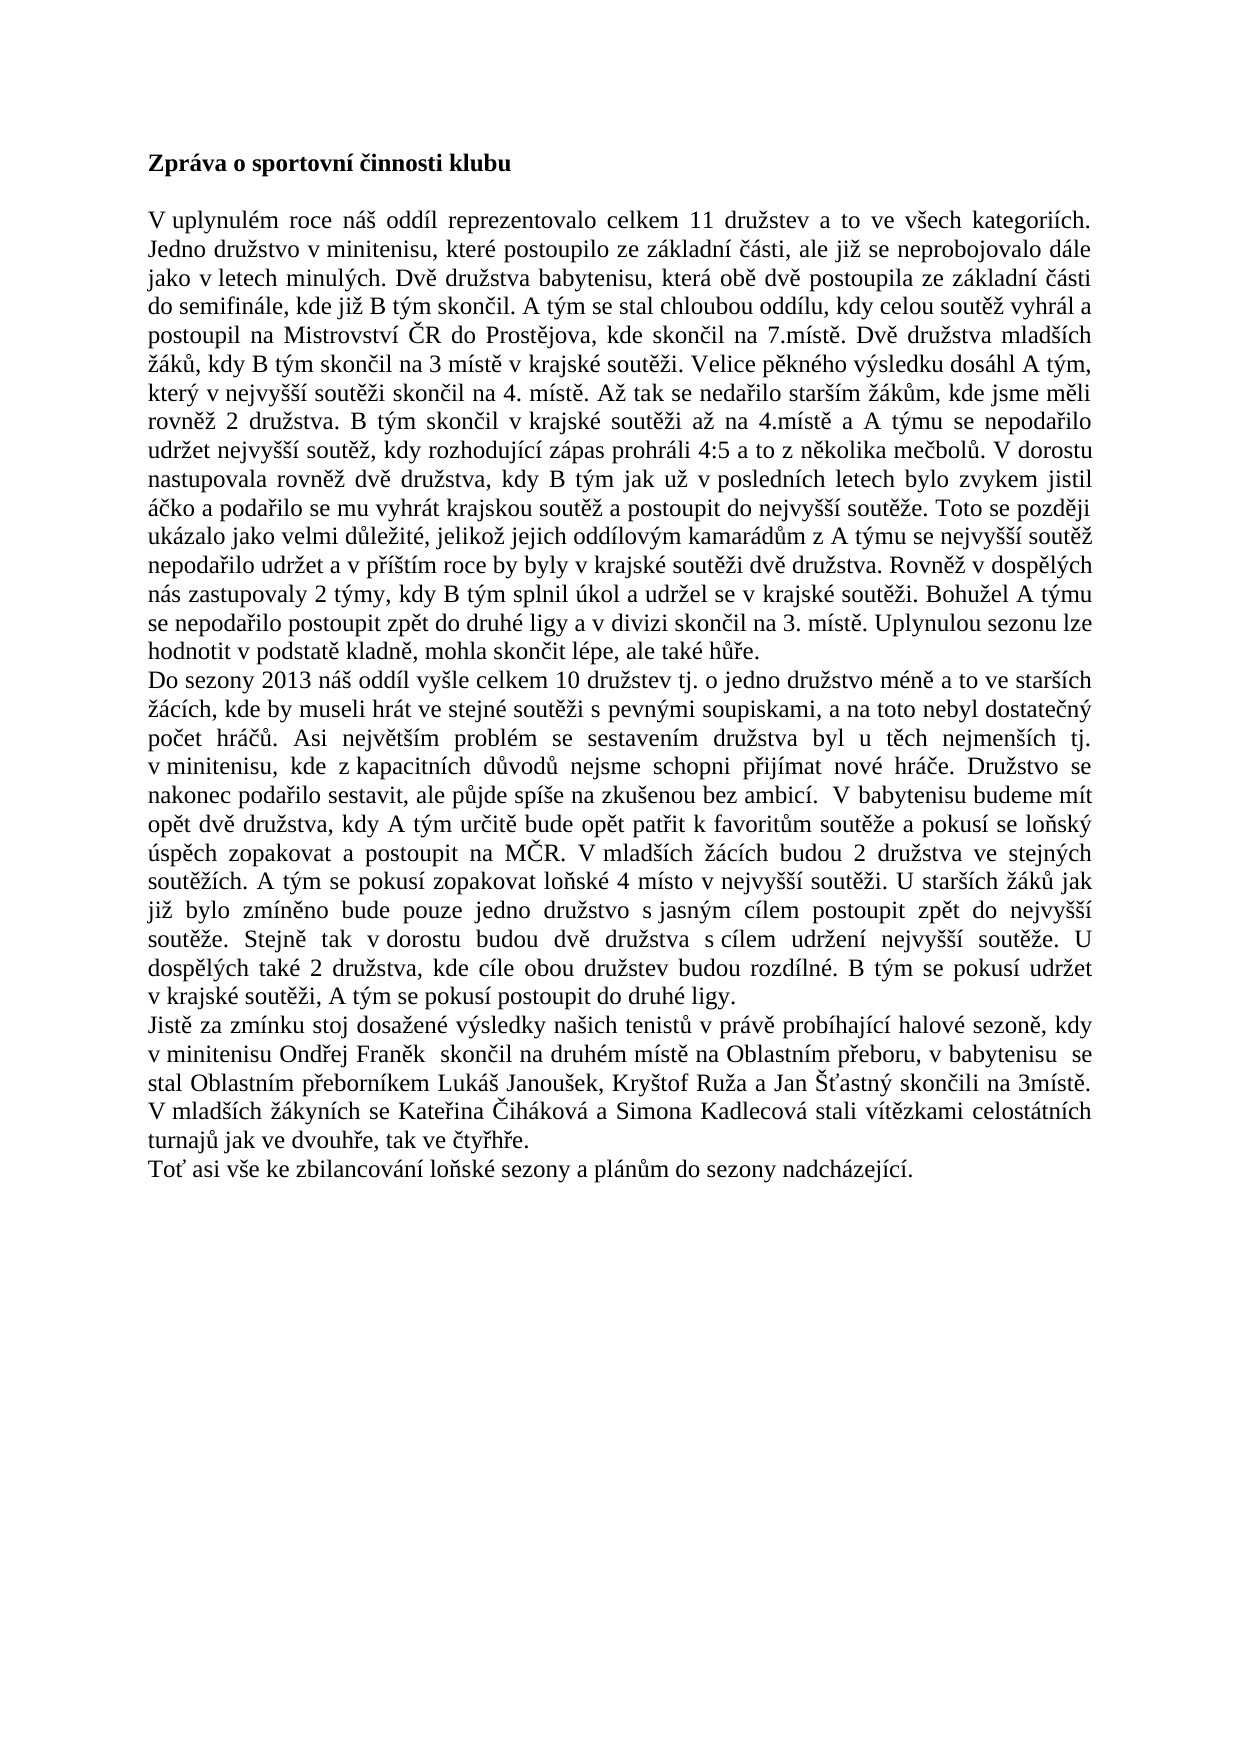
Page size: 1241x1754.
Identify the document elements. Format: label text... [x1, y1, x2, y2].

text Do sezony 2013 náš oddíl vyšle celkem 10 družstev tj. o jedno družstvo méně a to ve starších žácích, kde by museli hrát ve stejné soutěži s pevnými soupiskami, a na toto nebyl dostatečný počet hráčů. Asi největším problém se sestavením družstva byl u těch nejmenších tj. v minitenisu, kde z kapacitních důvodů nejsme schopni přijímat nové hráče. Družstvo se nakonec podařilo sestavit, ale půjde spíše na zkušenou bez ambicí. V babytenisu budeme mít opět dvě družstva, kdy A tým určitě bude opět patřit k favoritům soutěže a pokusí se loňský úspěch zopakovat a postoupit na MČR. V mladších žácích budou 2 družstva ve stejných soutěžích. A tým se pokusí zopakovat loňské 4 místo v nejvyšší soutěži. U starších žáků jak již bylo zmíněno bude pouze jedno družstvo s jasným cílem postoupit zpět do nejvyšší soutěže. Stejně tak v dorostu budou dvě družstva s cílem udržení nejvyšší soutěže. U dospělých také 2 družstva, kde cíle obou družstev budou rozdílné. B tým se pokusí udržet v krajské soutěži, A tým se pokusí postoupit do druhé ligy. [148, 665, 1093, 1010]
text Jistě za zmínku stoj dosažené výsledky našich tenistů v právě probíhající halové sezoně, kdy v minitenisu Ondřej Franěk skončil na druhém místě na Oblastním přeboru, v babytenisu se stal Oblastním přeborníkem Lukáš Janoušek, Kryštof Ruža a Jan Šťastný skončili na 3místě. V mladších žákyních se Kateřina Čiháková a Simona Kadlecová stali vítězkami celostátních turnajů jak ve dvouhře, tak ve čtyřhře. [148, 1010, 1093, 1154]
text V uplynulém roce náš oddíl reprezentovalo celkem 11 družstev a to ve všech kategoriích. Jedno družstvo v minitenisu, které postoupilo ze základní části, ale již se neprobojovalo dále jako v letech minulých. Dvě družstva babytenisu, která obě dvě postoupila ze základní části do semifinále, kde již B tým skončil. A tým se stal chloubou oddílu, kdy celou soutěž vyhrál a postoupil na Mistrovství ČR do Prostějova, kde skončil na 7.místě. Dvě družstva mladších žáků, kdy B tým skončil na 3 místě v krajské soutěži. Velice pěkného výsledku dosáhl A tým, který v nejvyšší soutěži skončil na 4. místě. Až tak se nedařilo starším žákům, kde jsme měli rovněž 2 družstva. B tým skončil v krajské soutěži až na 4.místě a A týmu se nepodařilo udržet nejvyšší soutěž, kdy rozhodující zápas prohráli 4:5 a to z několika mečbolů. V dorostu nastupovala rovněž dvě družstva, kdy B tým jak už v posledních letech bylo zvykem jistil áčko a podařilo se mu vyhrát krajskou soutěž a postoupit do nejvyšší soutěže. Toto se později ukázalo jako velmi důležité, jelikož jejich oddílovým kamarádům z A týmu se nejvyšší soutěž nepodařilo udržet a v příštím roce by byly v krajské soutěži dvě družstva. Rovněž v dospělých nás zastupovaly 2 týmy, kdy B tým splnil úkol a udržel se v krajské soutěži. Bohužel A týmu se nepodařilo postoupit zpět do druhé ligy a v divizi skončil na 3. místě. Uplynulou sezonu lze hodnotit v podstatě kladně, mohla skončit lépe, ale také hůře. [148, 205, 1093, 665]
text Toť asi vše ke zbilancování loňské sezony a plánům do sezony nadcházející. [148, 1154, 1093, 1183]
text Zpráva o sportovní činnosti klubu [148, 148, 1093, 176]
